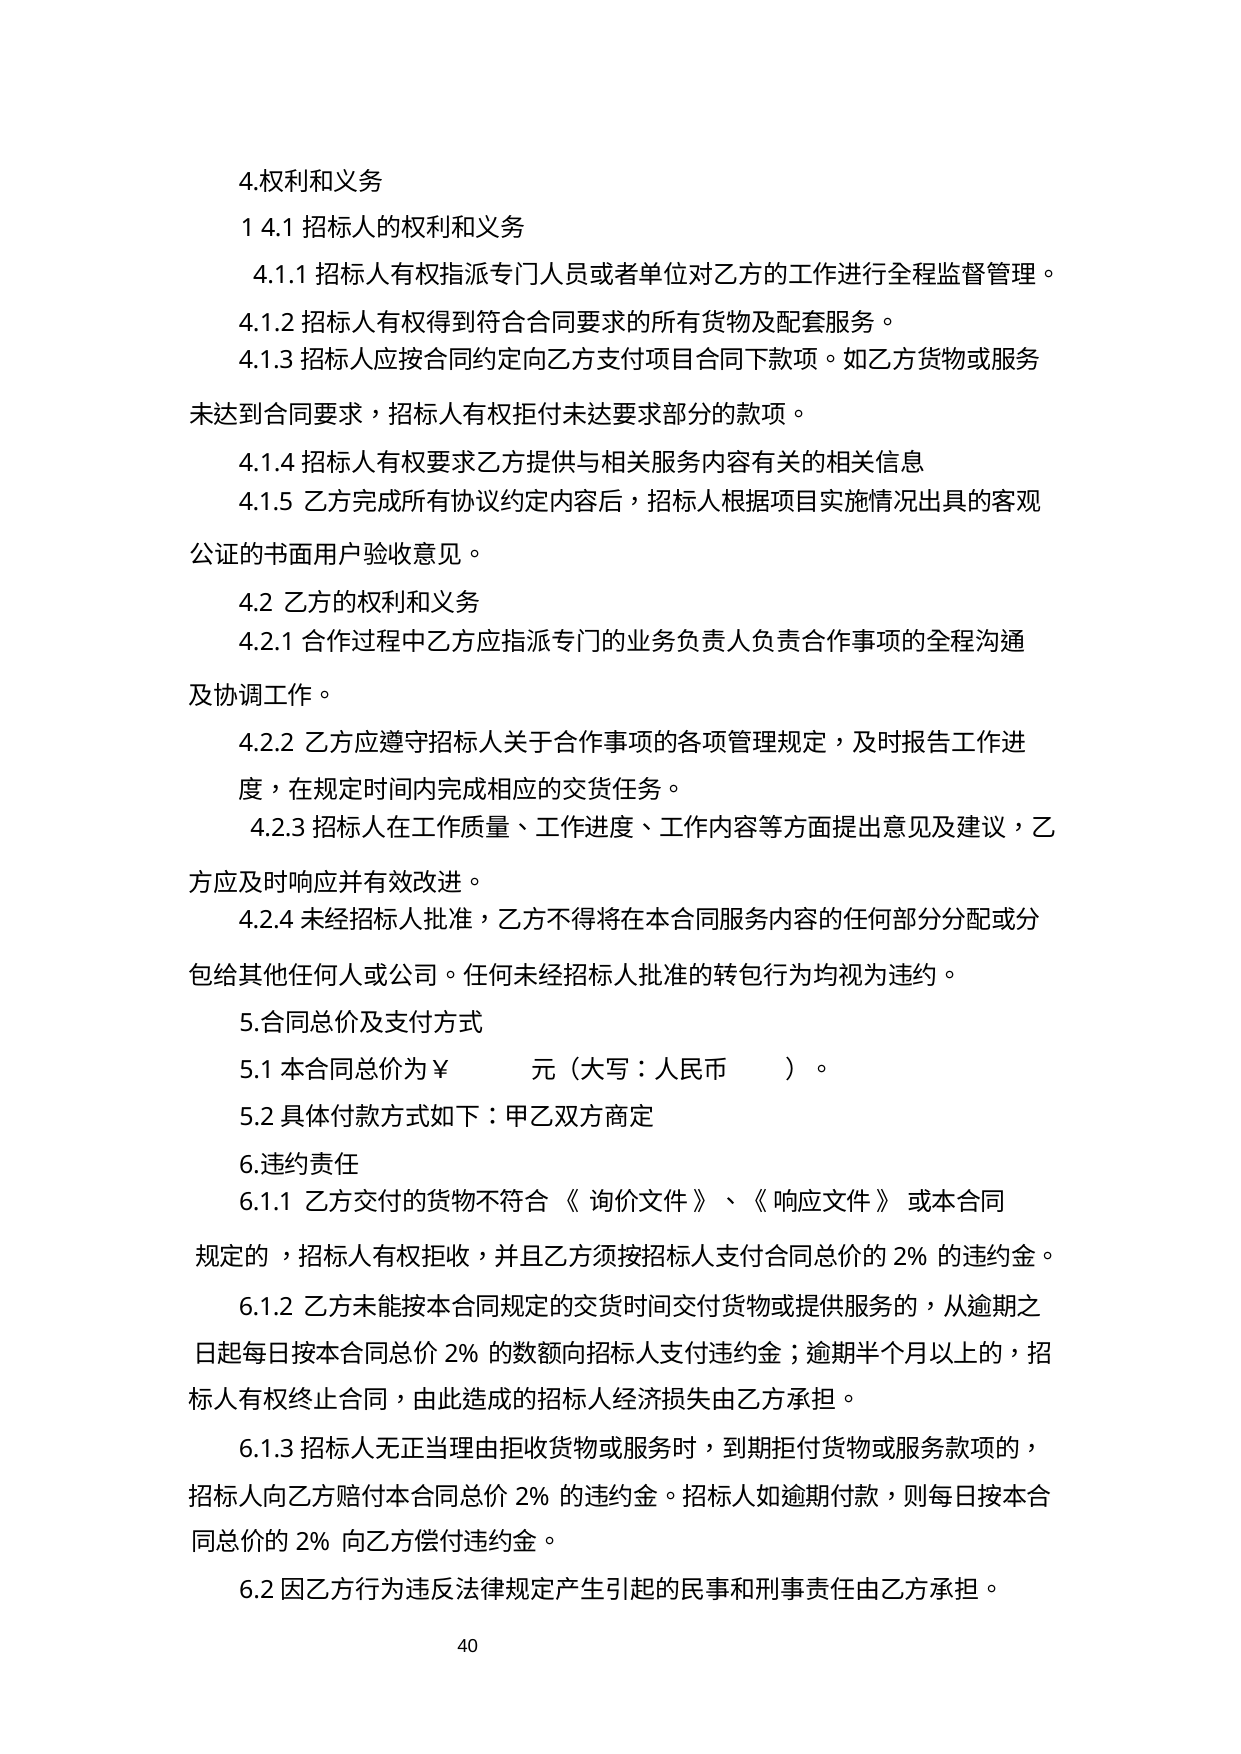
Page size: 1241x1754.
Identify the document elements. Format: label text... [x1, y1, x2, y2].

text 5.2 具体付款方式如下：甲乙双方商定 [239, 1101, 1061, 1132]
text 4.1.1 招标人有权指派专门人员或者单位对乙方的工作进行全程监督管理。 [153, 259, 1061, 290]
text 6.违约责任 [239, 1148, 1061, 1179]
text 及协调工作。 [188, 679, 1061, 710]
text 方应及时响应并有效改进。 [189, 867, 1061, 898]
text 4.2.2 乙方应遵守招标人关于合作事项的各项管理规定，及时报告工作进 [238, 727, 1061, 757]
text 4.1.5 乙方完成所有协议约定内容后，招标人根据项目实施情况出具的客观 [238, 493, 1061, 539]
text 4.2.4 未经招标人批准，乙方不得将在本合同服务内容的任何部分分配或分 [238, 914, 1061, 959]
text 4.2.3 招标人在工作质量、工作进度、工作内容等方面提出意见及建议，乙 [153, 821, 1056, 867]
text 4.2 乙方的权利和义务 [238, 587, 1061, 618]
text 4.1.4 招标人有权要求乙方提供与相关服务内容有关的相关信息 [238, 446, 1061, 477]
text 未达到合同要求，招标人有权拒付未达要求部分的款项。 [189, 399, 1061, 430]
text 公证的书面用户验收意见。 [189, 539, 1061, 570]
text 5.合同总价及支付方式 [239, 1007, 1061, 1038]
text 度，在规定时间内完成相应的交货任务。 [238, 774, 1061, 804]
text 规定的 ，招标人有权拒收，并且乙方须按招标人支付合同总价的 2% 的违约金。 [153, 1241, 1061, 1272]
text 4.1.2 招标人有权得到符合合同要求的所有货物及配套服务。 [238, 306, 1061, 337]
text 4.1.3 招标人应按合同约定向乙方支付项目合同下款项。如乙方货物或服务 [238, 353, 1061, 399]
text 标人有权终止合同，由此造成的招标人经济损失由乙方承担。 [189, 1384, 1061, 1414]
text 6.1.3 招标人无正当理由拒收货物或服务时，到期拒付货物或服务款项的， 招标人向乙方赔付本合同总价 2% 的违约金。招标人如逾期付款，则每日按本合 [189, 1431, 1057, 1512]
text 4.2.1 合作过程中乙方应指派专门的业务负责人负责合作事项的全程沟通 [238, 634, 1061, 679]
text 4.权利和义务 [238, 165, 1061, 196]
text 5.1 本合同总价为￥ 元（大写：人民币 ）。 [239, 1054, 1061, 1085]
text 同总价的 2% 向乙方偿付违约金。 [191, 1526, 1061, 1557]
text 6.1.2 乙方未能按本合同规定的交货时间交付货物或提供服务的，从逾期之 日起每日按本合同总价 2% 的数额向招标人支付违约金；逾期半个月以上的，招 [193, 1288, 1053, 1370]
text 1 4.1 招标人的权利和义务 [240, 212, 1061, 243]
text 6.1.1 乙方交付的货物不符合 《 询价文件 》、《 响应文件 》 或本合同 [239, 1195, 1061, 1241]
text 6.2 因乙方行为违反法律规定产生引起的民事和刑事责任由乙方承担。 [239, 1573, 1061, 1604]
text 包给其他任何人或公司。任何未经招标人批准的转包行为均视为违约。 [189, 959, 1061, 991]
